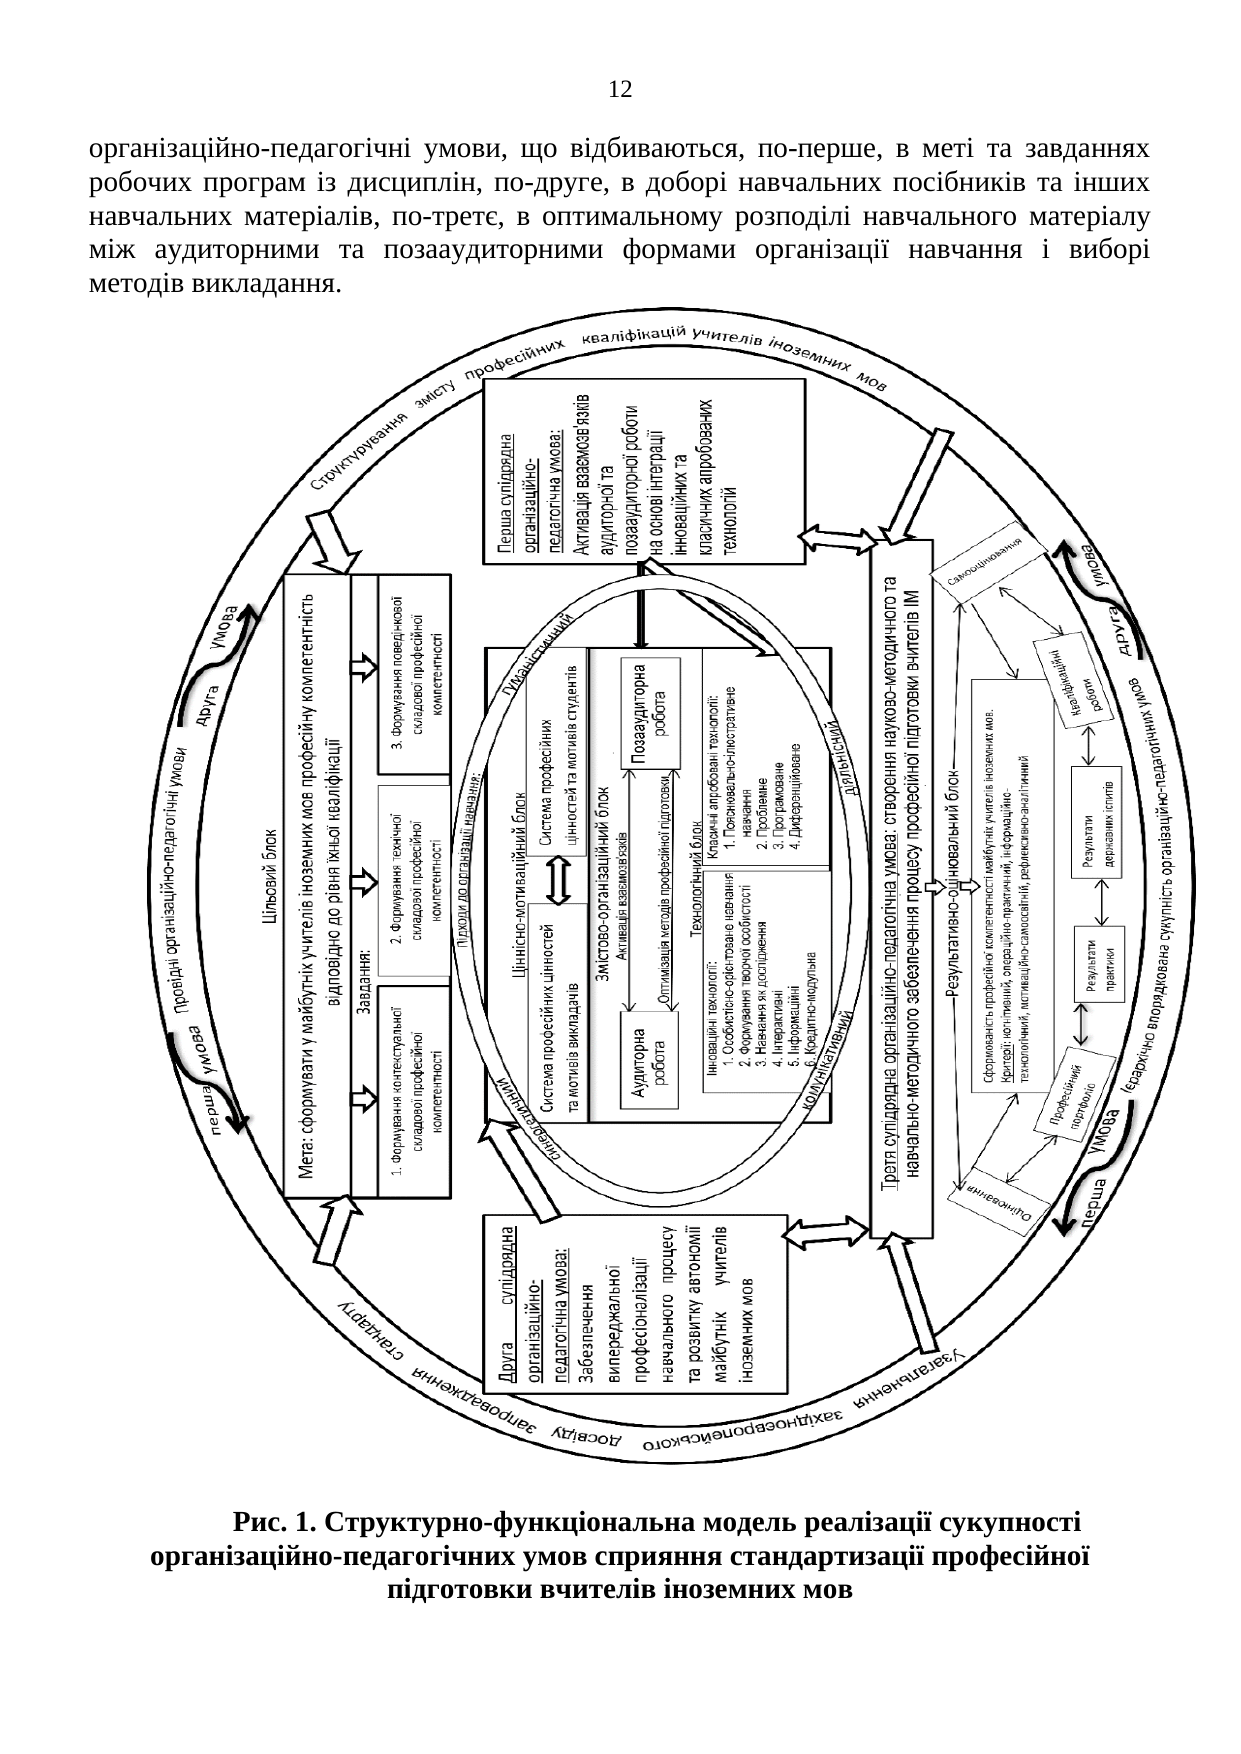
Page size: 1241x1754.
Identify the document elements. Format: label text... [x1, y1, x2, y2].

picture [132, 300, 1219, 1471]
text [89, 131, 1152, 298]
text Рис. 1. Структурно-функціональна модель реалізації сукупності організаційно-педагогічних умов сприяння стандартизації професійної підготовки вчителів іноземних мов [89, 1504, 1152, 1605]
